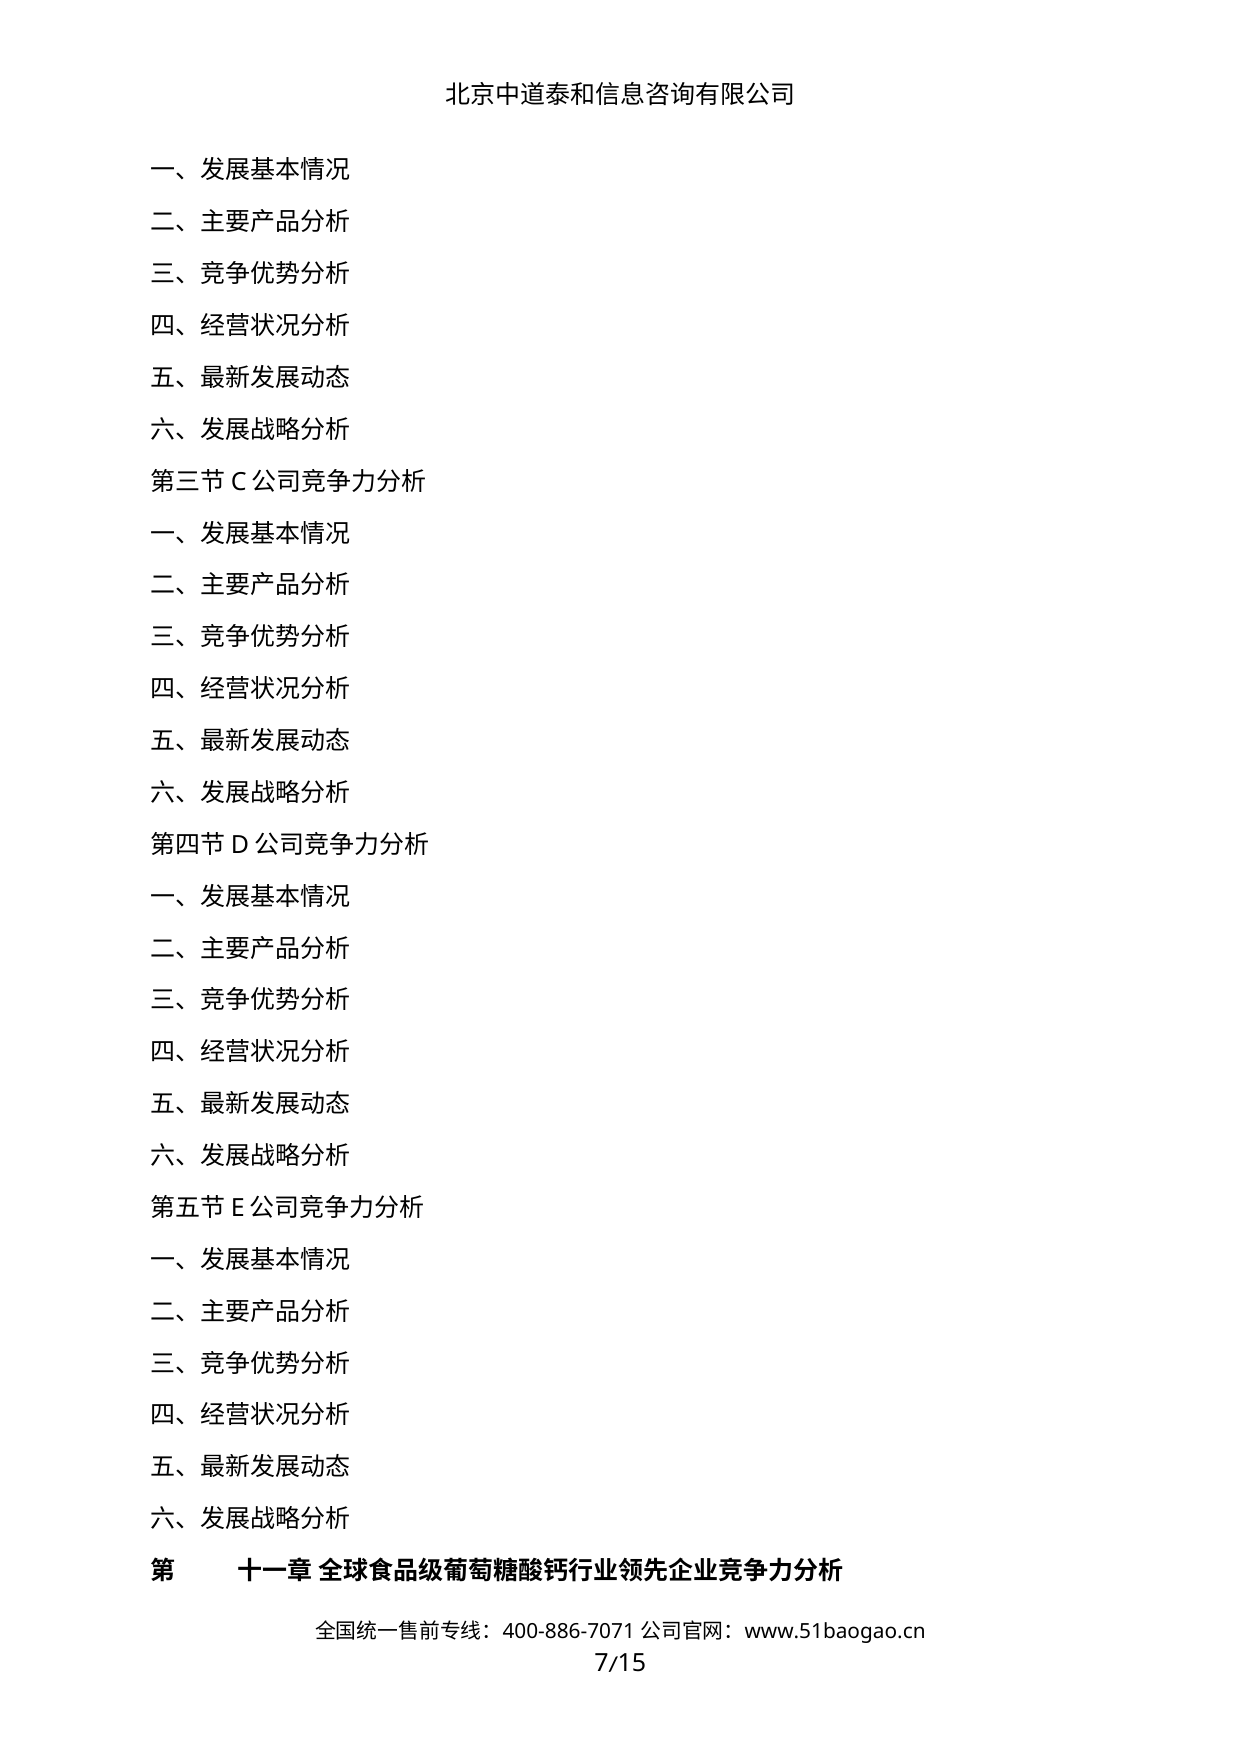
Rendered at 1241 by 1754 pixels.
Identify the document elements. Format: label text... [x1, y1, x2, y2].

text 六、发展战略分析 [150, 1136, 1090, 1172]
text 二、主要产品分析 [150, 928, 1090, 964]
text 二、主要产品分析 [150, 1291, 1090, 1327]
text 一、发展基本情况 [150, 1239, 1090, 1276]
text 五、最新发展动态 [150, 1084, 1090, 1120]
text 六、发展战略分析 [150, 409, 1090, 446]
text 一、发展基本情况 [150, 150, 1090, 186]
text 二、主要产品分析 [150, 202, 1090, 238]
text 五、最新发展动态 [150, 357, 1090, 394]
text 四、经营状况分析 [150, 1032, 1090, 1068]
text 四、经营状况分析 [150, 306, 1090, 342]
text 第三节 C公司竞争力分析 [150, 461, 1090, 497]
text 三、竞争优势分析 [150, 980, 1090, 1016]
text 六、发展战略分析 [150, 1499, 1090, 1535]
text 四、经营状况分析 [150, 669, 1090, 705]
text 六、发展战略分析 [150, 772, 1090, 809]
text 二、主要产品分析 [150, 565, 1090, 601]
text 第四节 D公司竞争力分析 [150, 824, 1090, 861]
text 五、最新发展动态 [150, 721, 1090, 757]
text 一、发展基本情况 [150, 513, 1090, 549]
text 三、竞争优势分析 [150, 617, 1090, 653]
text 三、竞争优势分析 [150, 254, 1090, 290]
text 第五节 E公司竞争力分析 [150, 1187, 1090, 1224]
text 五、最新发展动态 [150, 1447, 1090, 1483]
text 三、竞争优势分析 [150, 1343, 1090, 1379]
text 四、经营状况分析 [150, 1395, 1090, 1431]
text 一、发展基本情况 [150, 876, 1090, 912]
text 第 十一章 全球食品级葡萄糖酸钙行业领先企业竞争力分析 [150, 1551, 1090, 1587]
